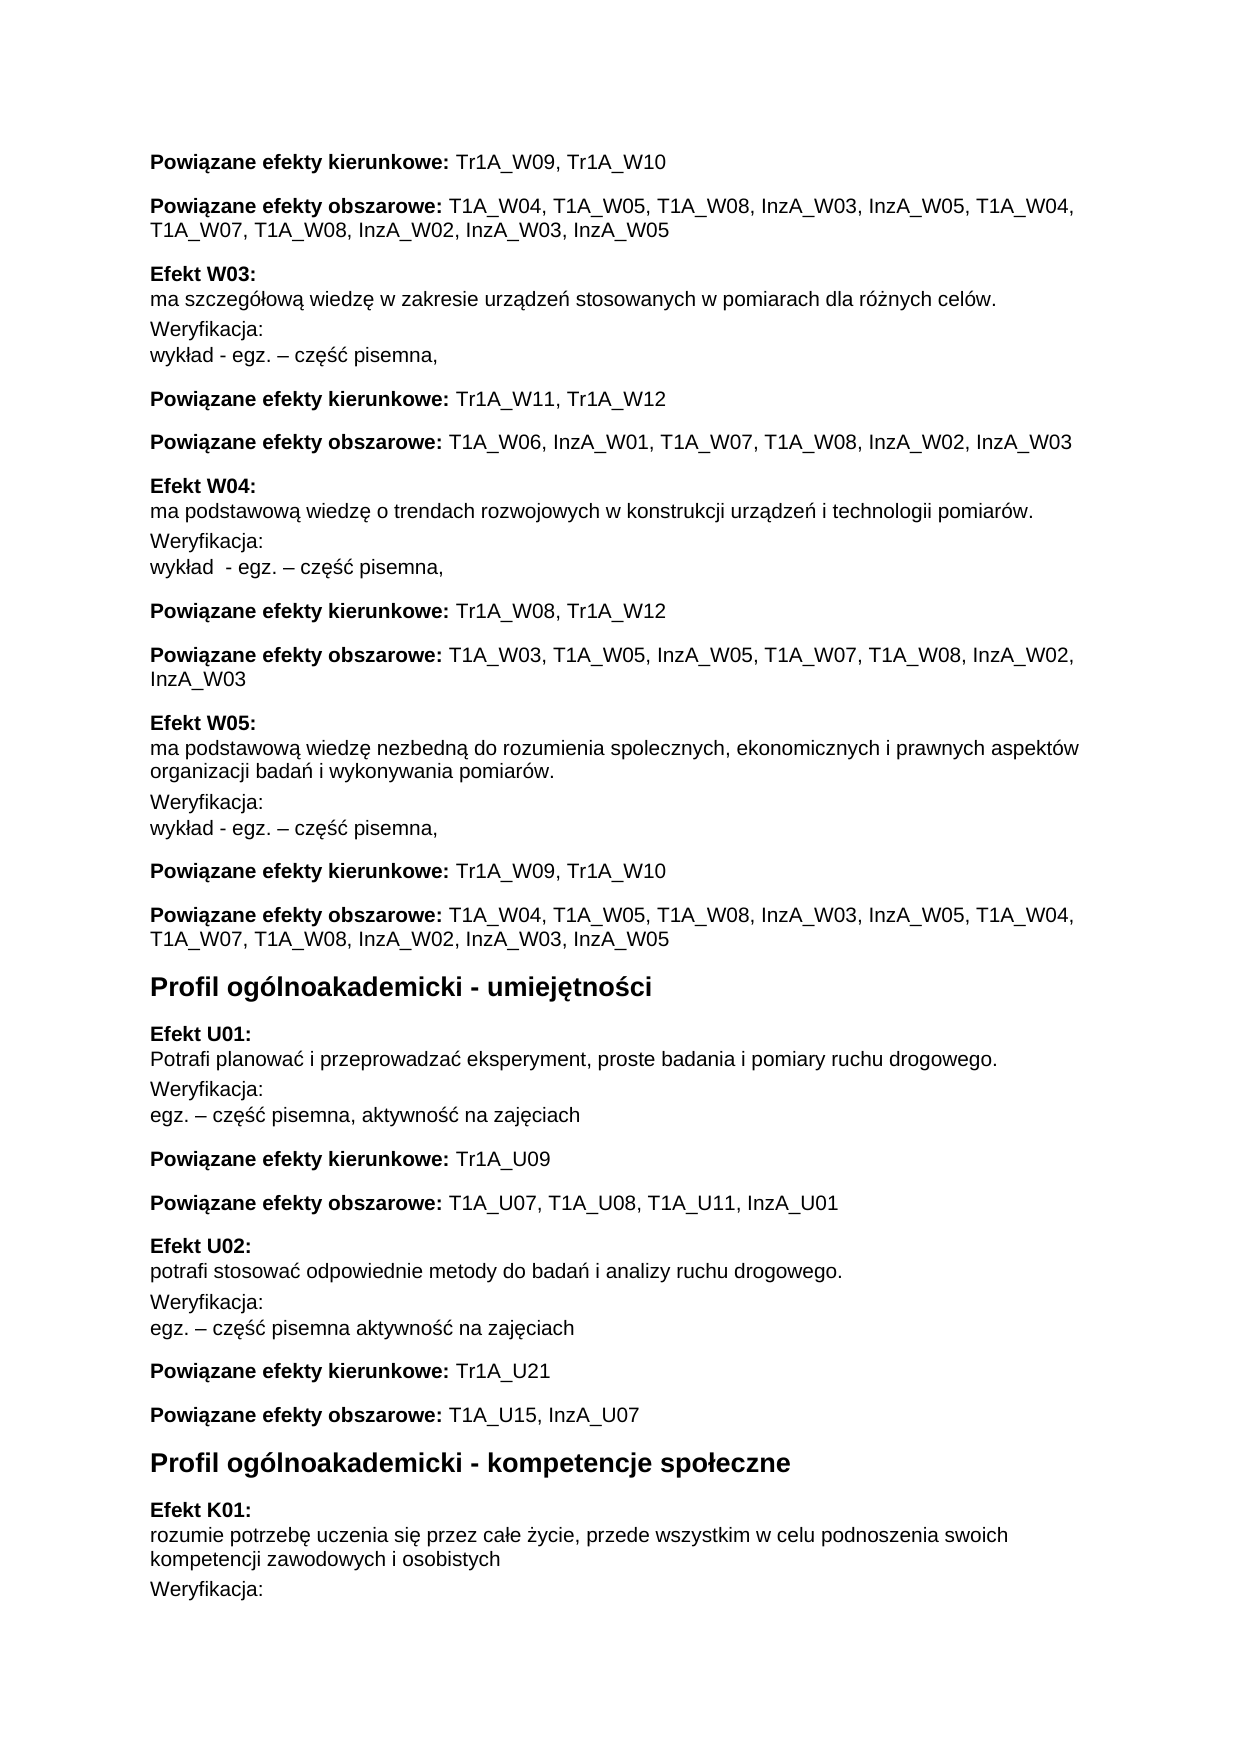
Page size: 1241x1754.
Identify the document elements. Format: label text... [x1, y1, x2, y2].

text Potrafi planować i przeprowadzać eksperyment, proste badania i pomiary ruchu drogowego. [150, 1047, 1090, 1071]
text Efekt W05: [150, 710, 1090, 734]
text ma podstawową wiedzę o trendach rozwojowych w konstrukcji urządzeń i technologii pomiarów. [150, 499, 1090, 523]
text Powiązane efekty obszarowe: T1A_W04, T1A_W05, T1A_W08, InzA_W03, InzA_W05, T1A_W04, T1A_W07, T1A_W08, InzA_W02, InzA_W03, InzA_W05 [150, 903, 1090, 951]
text Weryfikacja: [150, 1077, 1090, 1101]
text Efekt K01: [150, 1498, 1090, 1522]
subtitle Profil ogólnoakademicki - umiejętności [150, 971, 1090, 1002]
text Weryfikacja: [150, 529, 1090, 553]
text rozumie potrzebę uczenia się przez całe życie, przede wszystkim w celu podnoszenia swoich kompetencji zawodowych i osobistych [150, 1523, 1090, 1571]
text Powiązane efekty obszarowe: T1A_W04, T1A_W05, T1A_W08, InzA_W03, InzA_W05, T1A_W04, T1A_W07, T1A_W08, InzA_W02, InzA_W03, InzA_W05 [150, 194, 1090, 242]
text Powiązane efekty kierunkowe: Tr1A_W08, Tr1A_W12 [150, 599, 1090, 623]
text Powiązane efekty kierunkowe: Tr1A_U09 [150, 1147, 1090, 1171]
text egz. – część pisemna aktywność na zajęciach [150, 1316, 1090, 1339]
text potrafi stosować odpowiednie metody do badań i analizy ruchu drogowego. [150, 1259, 1090, 1283]
text ma szczegółową wiedzę w zakresie urządzeń stosowanych w pomiarach dla różnych celów. [150, 286, 1090, 310]
text Weryfikacja: [150, 1289, 1090, 1313]
text Powiązane efekty obszarowe: T1A_W06, InzA_W01, T1A_W07, T1A_W08, InzA_W02, InzA_W03 [150, 430, 1090, 454]
text Powiązane efekty kierunkowe: Tr1A_W09, Tr1A_W10 [150, 859, 1090, 883]
text Weryfikacja: [150, 317, 1090, 341]
text ma podstawową wiedzę nezbedną do rozumienia spolecznych, ekonomicznych i prawnych aspektów organizacji badań i wykonywania pomiarów. [150, 735, 1090, 783]
text Weryfikacja: [150, 1577, 1090, 1601]
text Powiązane efekty obszarowe: T1A_U15, InzA_U07 [150, 1403, 1090, 1427]
subtitle Profil ogólnoakademicki - kompetencje społeczne [150, 1447, 1090, 1478]
text Powiązane efekty kierunkowe: Tr1A_W09, Tr1A_W10 [150, 150, 1090, 174]
text Efekt U01: [150, 1022, 1090, 1046]
text wykład - egz. – część pisemna, [150, 555, 1090, 579]
text Powiązane efekty obszarowe: T1A_W03, T1A_W05, InzA_W05, T1A_W07, T1A_W08, InzA_W02, InzA_W03 [150, 643, 1090, 691]
text wykład - egz. – część pisemna, [150, 343, 1090, 367]
text Powiązane efekty kierunkowe: Tr1A_W11, Tr1A_W12 [150, 386, 1090, 410]
text Efekt W03: [150, 261, 1090, 285]
text wykład - egz. – część pisemna, [150, 816, 1090, 839]
text Powiązane efekty kierunkowe: Tr1A_U21 [150, 1359, 1090, 1383]
text egz. – część pisemna, aktywność na zajęciach [150, 1103, 1090, 1127]
text Powiązane efekty obszarowe: T1A_U07, T1A_U08, T1A_U11, InzA_U01 [150, 1191, 1090, 1214]
text Efekt W04: [150, 474, 1090, 498]
text Weryfikacja: [150, 789, 1090, 813]
text Efekt U02: [150, 1234, 1090, 1258]
